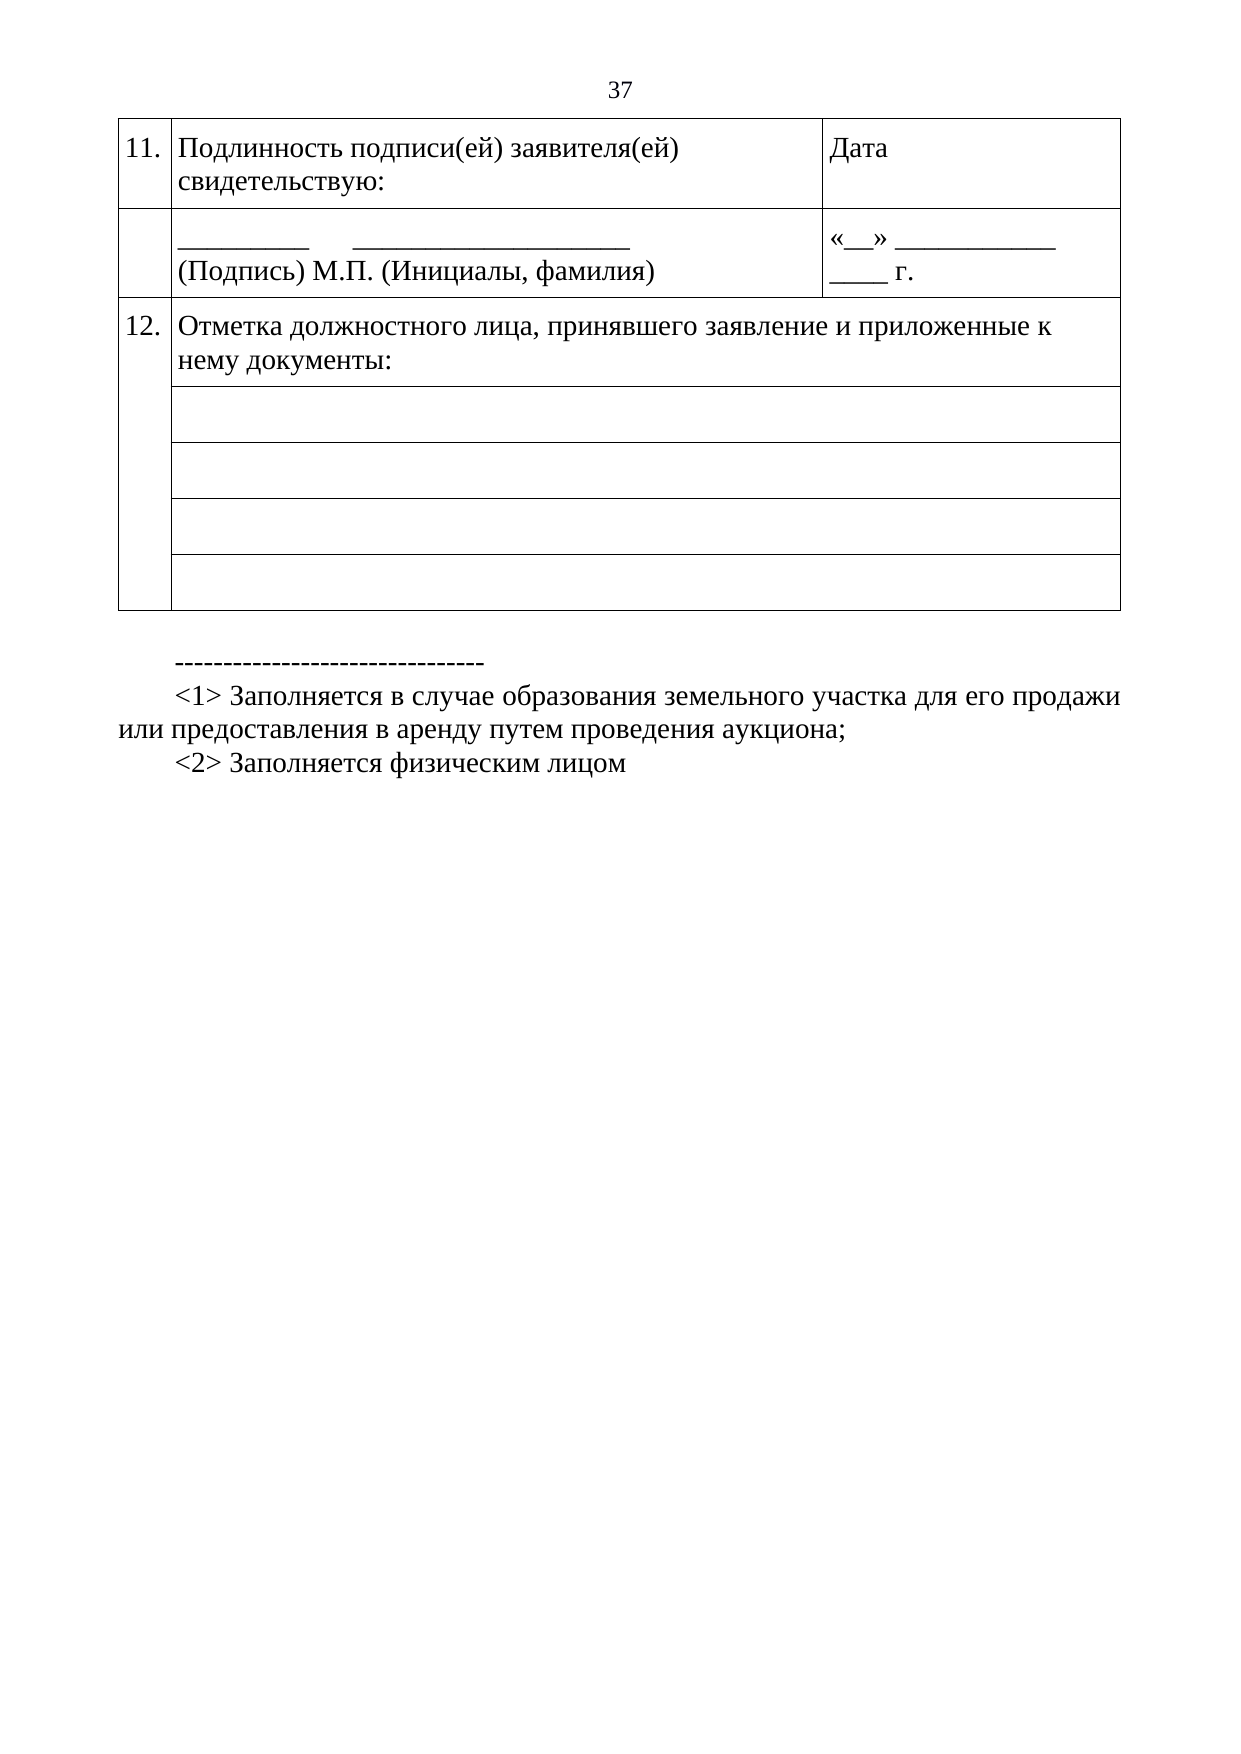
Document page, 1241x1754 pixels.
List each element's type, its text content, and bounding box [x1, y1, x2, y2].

table_cell «__» ___________ ____ г. [823, 209, 1120, 297]
text <2> Заполняется физическим лицом [118, 745, 1122, 778]
text <1> Заполняется в случае образования земельного участка для его продажи или предоставления в аренду путем проведения аукциона; [118, 678, 1122, 745]
table_cell Дата [823, 119, 1120, 207]
table_cell [119, 209, 171, 297]
text -------------------------------- [118, 644, 1122, 678]
table_cell Подлинность подписи(ей) заявителя(ей) свидетельствую: [172, 119, 822, 207]
table_cell [172, 443, 1120, 498]
table_cell 12. [119, 298, 171, 609]
table_cell [172, 387, 1120, 442]
table_cell 11. [119, 119, 171, 207]
table_cell [172, 555, 1120, 609]
table_cell Отметка должностного лица, принявшего заявление и приложенные к нему документы: [172, 298, 1120, 386]
table_cell [172, 499, 1120, 554]
table_cell _________ ___________________ (Подпись) М.П. (Инициалы, фамилия) [172, 209, 822, 297]
